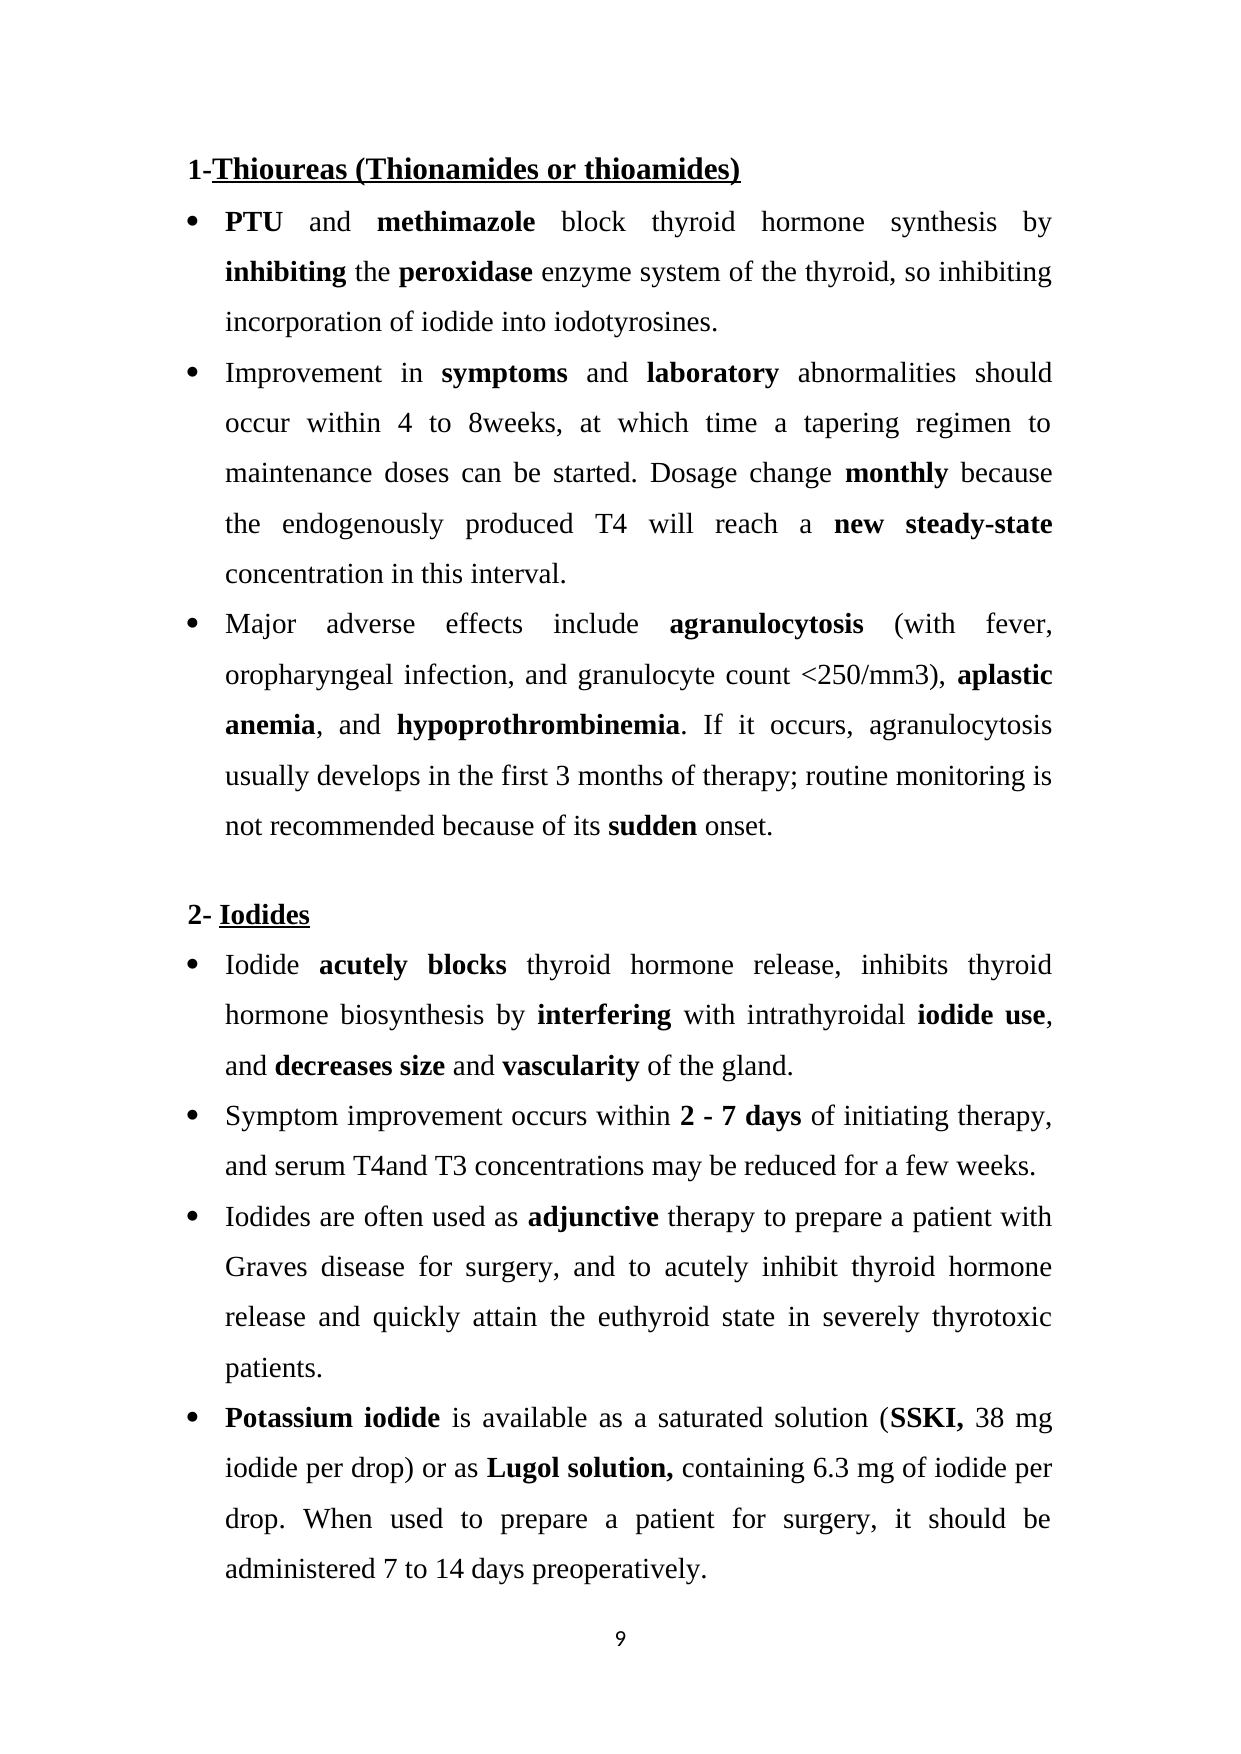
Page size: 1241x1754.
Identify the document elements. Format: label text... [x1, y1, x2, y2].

text 1-Thioureas (Thionamides or thioamides) [187, 150, 1053, 186]
text 2- Iodides [187, 897, 1053, 930]
list Iodides are often used as adjunctive therapy to prepare a patient with Graves disease for surgery, and to acutely inhibit thyroid hormone release and quickly attain the euthyroid state in severely thyrotoxic patients. [187, 1199, 1053, 1383]
list Improvement in symptoms and laboratory abnormalities should occur within 4 to 8weeks, at which time a tapering regimen to maintenance doses can be started. Dosage change monthly because the endogenously produced T4 will reach a new steady-state concentration in this interval. [187, 355, 1053, 590]
list Symptom improvement occurs within 2 - 7 days of initiating therapy, and serum T4and T3 concentrations may be reduced for a few weeks. [187, 1098, 1053, 1182]
list Major adverse effects include agranulocytosis (with fever, oropharyngeal infection, and granulocyte count <250/mm3), aplastic anemia, and hypoprothrombinemia. If it occurs, agranulocytosis usually develops in the first 3 months of therapy; routine monitoring is not recommended because of its sudden onset. [187, 607, 1053, 841]
list Potassium iodide is available as a saturated solution (SSKI, 38 mg iodide per drop) or as Lugol solution, containing 6.3 mg of iodide per drop. When used to prepare a patient for surgery, it should be administered 7 to 14 days preoperatively. [187, 1400, 1053, 1585]
list Iodide acutely blocks thyroid hormone release, inhibits thyroid hormone biosynthesis by interfering with intrathyroidal iodide use, and decreases size and vascularity of the gland. [187, 947, 1053, 1081]
list PTU and methimazole block thyroid hormone synthesis by inhibiting the peroxidase enzyme system of the thyroid, so inhibiting incorporation of iodide into iodotyrosines. [187, 204, 1053, 338]
